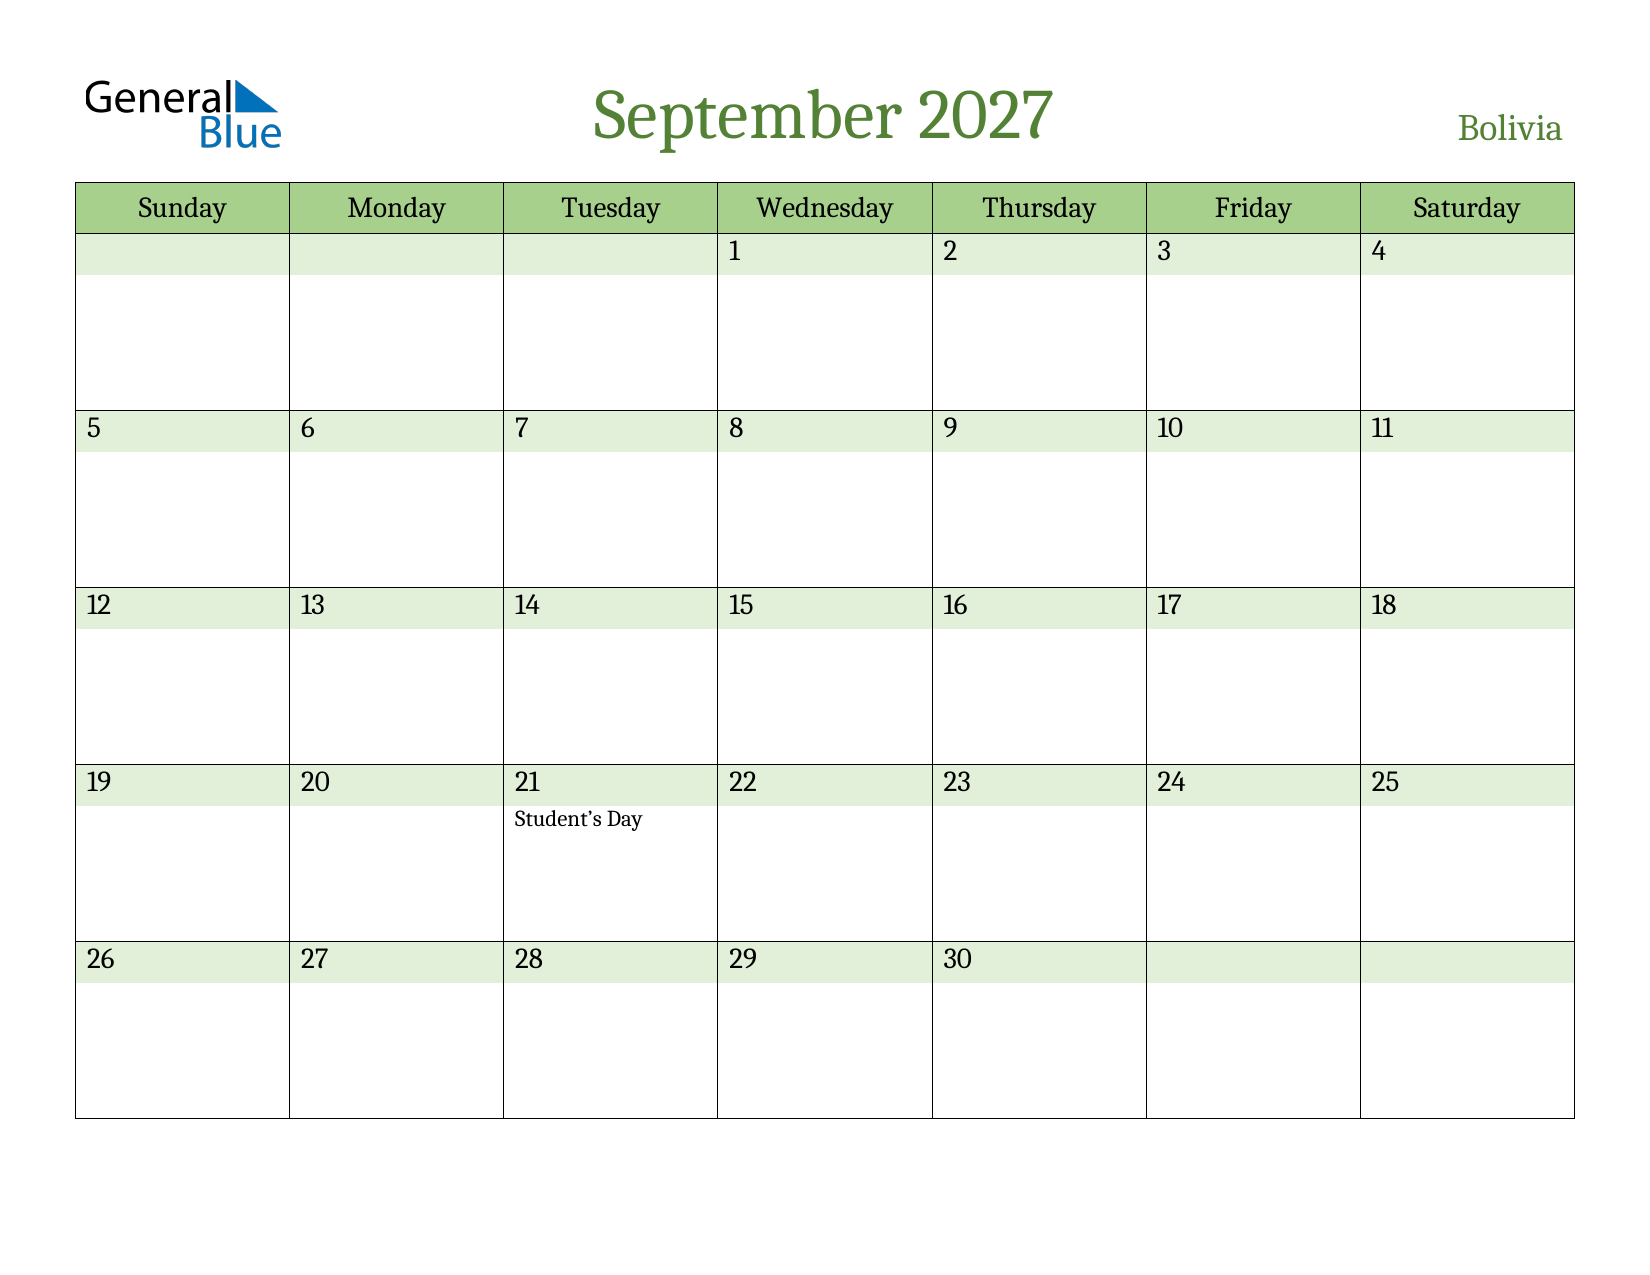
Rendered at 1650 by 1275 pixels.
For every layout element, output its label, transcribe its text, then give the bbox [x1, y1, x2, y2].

table_cell [933, 983, 1146, 1118]
table_cell Friday [1147, 183, 1360, 233]
table_cell [1147, 629, 1360, 764]
table_cell 14 [504, 588, 717, 629]
table_cell 6 [290, 411, 503, 452]
table_cell 1 [718, 234, 932, 275]
table_cell 28 [504, 942, 717, 983]
table_cell 7 [504, 411, 717, 452]
table_cell [1361, 452, 1574, 587]
table_cell 2 [933, 234, 1146, 275]
table_cell [1147, 452, 1360, 587]
table_cell [504, 629, 717, 764]
table_cell 16 [933, 588, 1146, 629]
table_cell [504, 234, 717, 275]
table_cell 13 [290, 588, 503, 629]
table_cell 19 [76, 765, 289, 806]
picture [86, 80, 281, 148]
table_cell 17 [1147, 588, 1360, 629]
table_cell [1361, 942, 1574, 983]
table_cell 18 [1361, 588, 1574, 629]
table_cell [933, 806, 1146, 941]
table_cell [1147, 806, 1360, 941]
table_cell [1361, 806, 1574, 941]
table_cell [290, 629, 503, 764]
table_cell [1361, 629, 1574, 764]
table_cell Tuesday [504, 183, 717, 233]
table_cell [1361, 983, 1574, 1118]
table_cell 22 [718, 765, 932, 806]
table_cell [76, 234, 289, 275]
table_cell 23 [933, 765, 1146, 806]
table_cell [290, 806, 503, 941]
table_cell Monday [290, 183, 503, 233]
table_cell [504, 983, 717, 1118]
table_cell 3 [1147, 234, 1360, 275]
table_cell [76, 275, 289, 410]
table_cell 9 [933, 411, 1146, 452]
table_header September 2027 [504, 75, 1146, 182]
table_cell [718, 275, 932, 410]
table_cell [290, 234, 503, 275]
table_cell Thursday [933, 183, 1146, 233]
table_cell [1147, 942, 1360, 983]
table_cell Wednesday [718, 183, 932, 233]
table_cell Student’s Day [504, 806, 717, 941]
table_cell 10 [1147, 411, 1360, 452]
table_cell [504, 275, 717, 410]
table_cell [1147, 275, 1360, 410]
table_cell 21 [504, 765, 717, 806]
table_cell 20 [290, 765, 503, 806]
table_cell [76, 806, 289, 941]
table_cell [718, 983, 932, 1118]
table_cell [933, 629, 1146, 764]
table_cell 8 [718, 411, 932, 452]
table_cell [933, 275, 1146, 410]
table_cell [76, 629, 289, 764]
table_cell 12 [76, 588, 289, 629]
table_header [76, 75, 503, 182]
table_cell 25 [1361, 765, 1574, 806]
table_cell [718, 806, 932, 941]
table_cell 24 [1147, 765, 1360, 806]
table_cell 26 [76, 942, 289, 983]
table_cell [290, 983, 503, 1118]
table_cell 27 [290, 942, 503, 983]
table_cell [718, 629, 932, 764]
table_cell [290, 275, 503, 410]
table_cell [718, 452, 932, 587]
table_cell 15 [718, 588, 932, 629]
table_cell 29 [718, 942, 932, 983]
table_cell 5 [76, 411, 289, 452]
table_header Bolivia [1146, 75, 1574, 182]
table_cell [76, 983, 289, 1118]
table_cell [1147, 983, 1360, 1118]
table_cell Saturday [1361, 183, 1574, 233]
table_cell [1361, 275, 1574, 410]
table_cell [933, 452, 1146, 587]
table_cell 11 [1361, 411, 1574, 452]
table_cell 4 [1361, 234, 1574, 275]
table_cell [290, 452, 503, 587]
table_cell Sunday [76, 183, 289, 233]
table_cell 30 [933, 942, 1146, 983]
table_cell [76, 452, 289, 587]
table_cell [504, 452, 717, 587]
